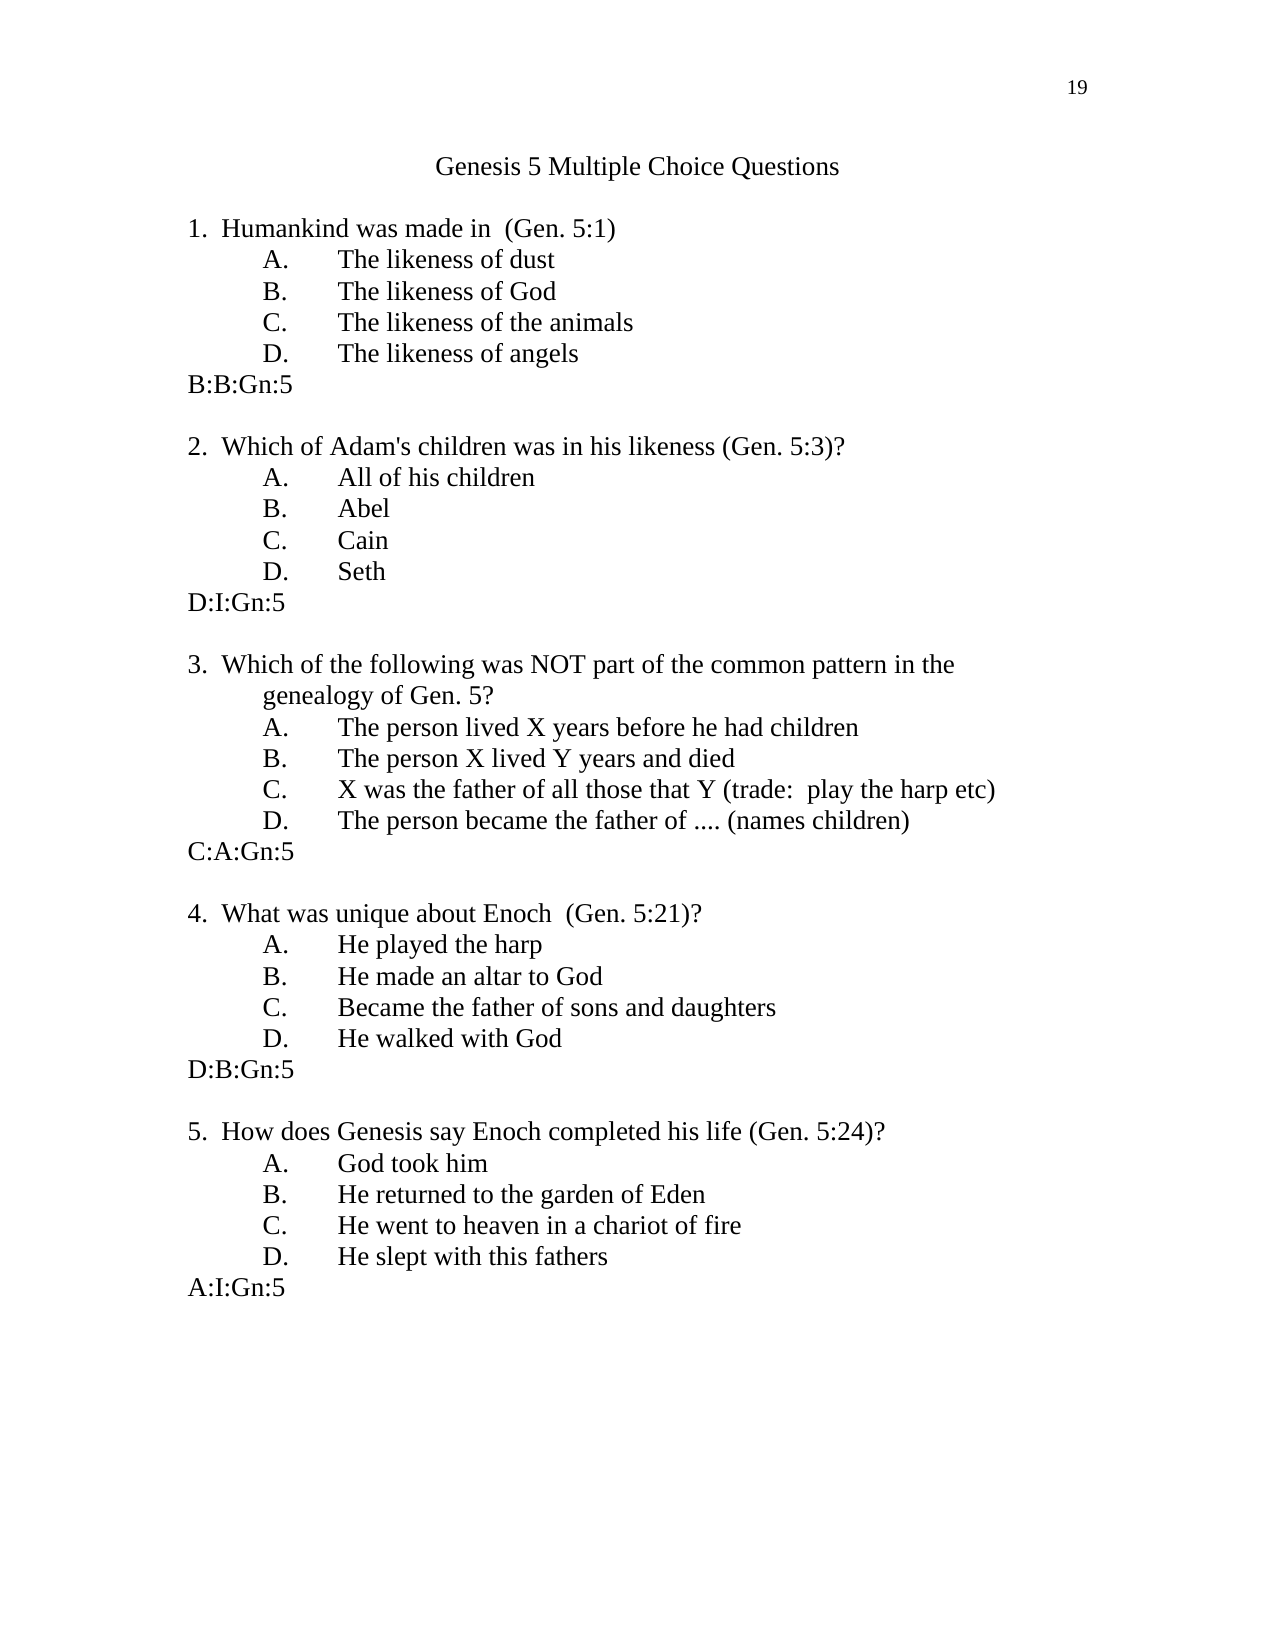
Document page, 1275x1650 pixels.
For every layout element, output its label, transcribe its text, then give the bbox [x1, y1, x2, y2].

text D. The likeness of angels [187, 337, 1087, 368]
text C. The likeness of the animals [187, 306, 1087, 337]
text D. He slept with this fathers [187, 1240, 1087, 1271]
text B. He returned to the garden of Eden [187, 1178, 1087, 1209]
text B. The likeness of God [187, 274, 1087, 306]
text C:A:Gn:5 [187, 835, 1087, 866]
text B. Abel [187, 493, 1087, 524]
text C. He went to heaven in a chariot of fire [187, 1209, 1087, 1240]
text genealogy of Gen. 5? [187, 679, 1087, 711]
text A. God took him [187, 1147, 1087, 1178]
text A:I:Gn:5 [187, 1271, 1087, 1302]
text 4. What was unique about Enoch (Gen. 5:21)? [187, 897, 1087, 929]
text Genesis 5 Multiple Choice Questions [187, 150, 1087, 181]
text C. Became the father of sons and daughters [187, 991, 1087, 1022]
text A. The person lived X years before he had children [187, 711, 1087, 742]
text A. All of his children [187, 461, 1087, 493]
text B. The person X lived Y years and died [187, 742, 1087, 773]
text D. The person became the father of .... (names children) [187, 804, 1087, 835]
text D. Seth [187, 555, 1087, 586]
text A. The likeness of dust [187, 243, 1087, 274]
text 5. How does Genesis say Enoch completed his life (Gen. 5:24)? [187, 1116, 1087, 1147]
text D:I:Gn:5 [187, 586, 1087, 617]
text B:B:Gn:5 [187, 368, 1087, 399]
text D. He walked with God [187, 1022, 1087, 1053]
text C. X was the father of all those that Y (trade: play the harp etc) [187, 773, 1087, 804]
text C. Cain [187, 524, 1087, 555]
text 2. Which of Adam's children was in his likeness (Gen. 5:3)? [187, 430, 1087, 461]
text D:B:Gn:5 [187, 1053, 1087, 1084]
text B. He made an altar to God [187, 960, 1087, 991]
text A. He played the harp [187, 929, 1087, 960]
text 1. Humankind was made in (Gen. 5:1) [187, 212, 1087, 243]
text 3. Which of the following was NOT part of the common pattern in the [187, 648, 1087, 679]
